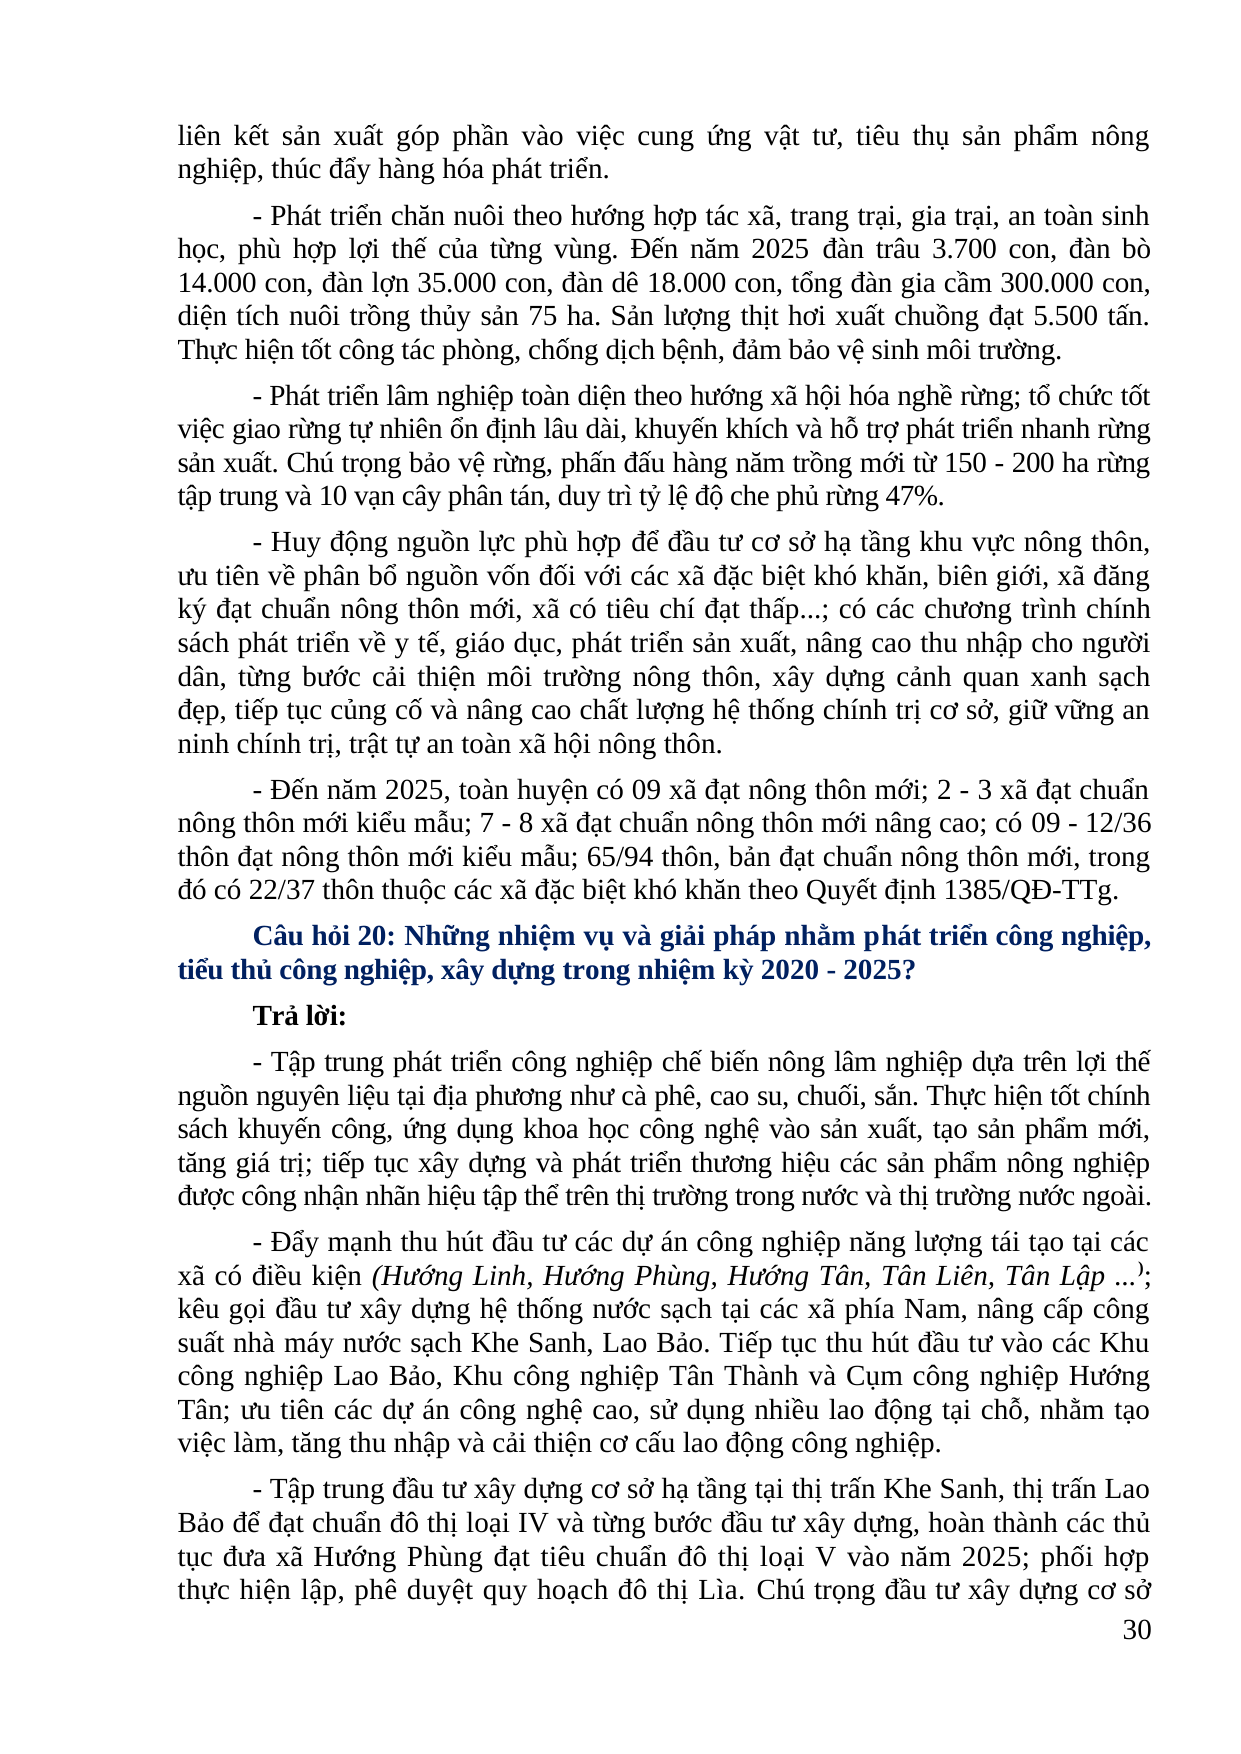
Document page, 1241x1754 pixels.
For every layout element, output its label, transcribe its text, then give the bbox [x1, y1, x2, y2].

text - Đẩy mạnh thu hút đầu tư các dự án công nghiệp năng lượng tái tạo tại các xã có điều kiện (Hướng Linh, Hướng Phùng, Hướng Tân, Tân Liên, Tân Lập ...); kêu gọi đầu tư xây dựng hệ thống nước sạch tại các xã phía Nam, nâng cấp công suất nhà máy nước sạch Khe Sanh, Lao Bảo. Tiếp tục thu hút đầu tư vào các Khu công nghiệp Lao Bảo, Khu công nghiệp Tân Thành và Cụm công nghiệp Hướng Tân; ưu tiên các dự án công nghệ cao, sử dụng nhiều lao động tại chỗ, nhằm tạo việc làm, tăng thu nhập và cải thiện cơ cấu lao động công nghiệp. [177, 1224, 1152, 1459]
text - Đến năm 2025, toàn huyện có 09 xã đạt nông thôn mới; 2 - 3 xã đạt chuẩn nông thôn mới kiểu mẫu; 7 - 8 xã đạt chuẩn nông thôn mới nâng cao; có 09 - 12/36 thôn đạt nông thôn mới kiểu mẫu; 65/94 thôn, bản đạt chuẩn nông thôn mới, trong đó có 22/37 thôn thuộc các xã đặc biệt khó khăn theo Quyết định 1385/QĐ-TTg. [177, 772, 1152, 906]
text Câu hỏi 20: Những nhiệm vụ và giải pháp nhằm phát triển công nghiệp, tiểu thủ công nghiệp, xây dựng trong nhiệm kỳ 2020 - 2025? [177, 918, 1152, 986]
text Trả lời: [177, 998, 1152, 1032]
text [177, 1472, 1152, 1606]
text - Phát triển chăn nuôi theo hướng hợp tác xã, trang trại, gia trại, an toàn sinh học, phù hợp lợi thế của từng vùng. Đến năm 2025 đàn trâu 3.700 con, đàn bò 14.000 con, đàn lợn 35.000 con, đàn dê 18.000 con, tổng đàn gia cầm 300.000 con, diện tích nuôi trồng thủy sản 75 ha. Sản lượng thịt hơi xuất chuồng đạt 5.500 tấn. Thực hiện tốt công tác phòng, chống dịch bệnh, đảm bảo vệ sinh môi trường. [177, 198, 1152, 365]
text - Tập trung phát triển công nghiệp chế biến nông lâm nghiệp dựa trên lợi thế nguồn nguyên liệu tại địa phương như cà phê, cao su, chuối, sắn. Thực hiện tốt chính sách khuyến công, ứng dụng khoa học công nghệ vào sản xuất, tạo sản phẩm mới, tăng giá trị; tiếp tục xây dựng và phát triển thương hiệu các sản phẩm nông nghiệp được công nhận nhãn hiệu tập thể trên thị trường trong nước và thị trường nước ngoài. [177, 1044, 1152, 1212]
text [177, 118, 1152, 185]
text - Phát triển lâm nghiệp toàn diện theo hướng xã hội hóa nghề rừng; tổ chức tốt việc giao rừng tự nhiên ổn định lâu dài, khuyến khích và hỗ trợ phát triển nhanh rừng sản xuất. Chú trọng bảo vệ rừng, phấn đấu hàng năm trồng mới từ 150 - 200 ha rừng tập trung và 10 vạn cây phân tán, duy trì tỷ lệ độ che phủ rừng 47%. [177, 378, 1152, 512]
text - Huy động nguồn lực phù hợp để đầu tư cơ sở hạ tầng khu vực nông thôn, ưu tiên về phân bổ nguồn vốn đối với các xã đặc biệt khó khăn, biên giới, xã đăng ký đạt chuẩn nông thôn mới, xã có tiêu chí đạt thấp...; có các chương trình chính sách phát triển về y tế, giáo dục, phát triển sản xuất, nâng cao thu nhập cho người dân, từng bước cải thiện môi trường nông thôn, xây dựng cảnh quan xanh sạch đẹp, tiếp tục củng cố và nâng cao chất lượng hệ thống chính trị cơ sở, giữ vững an ninh chính trị, trật tự an toàn xã hội nông thôn. [177, 524, 1152, 759]
